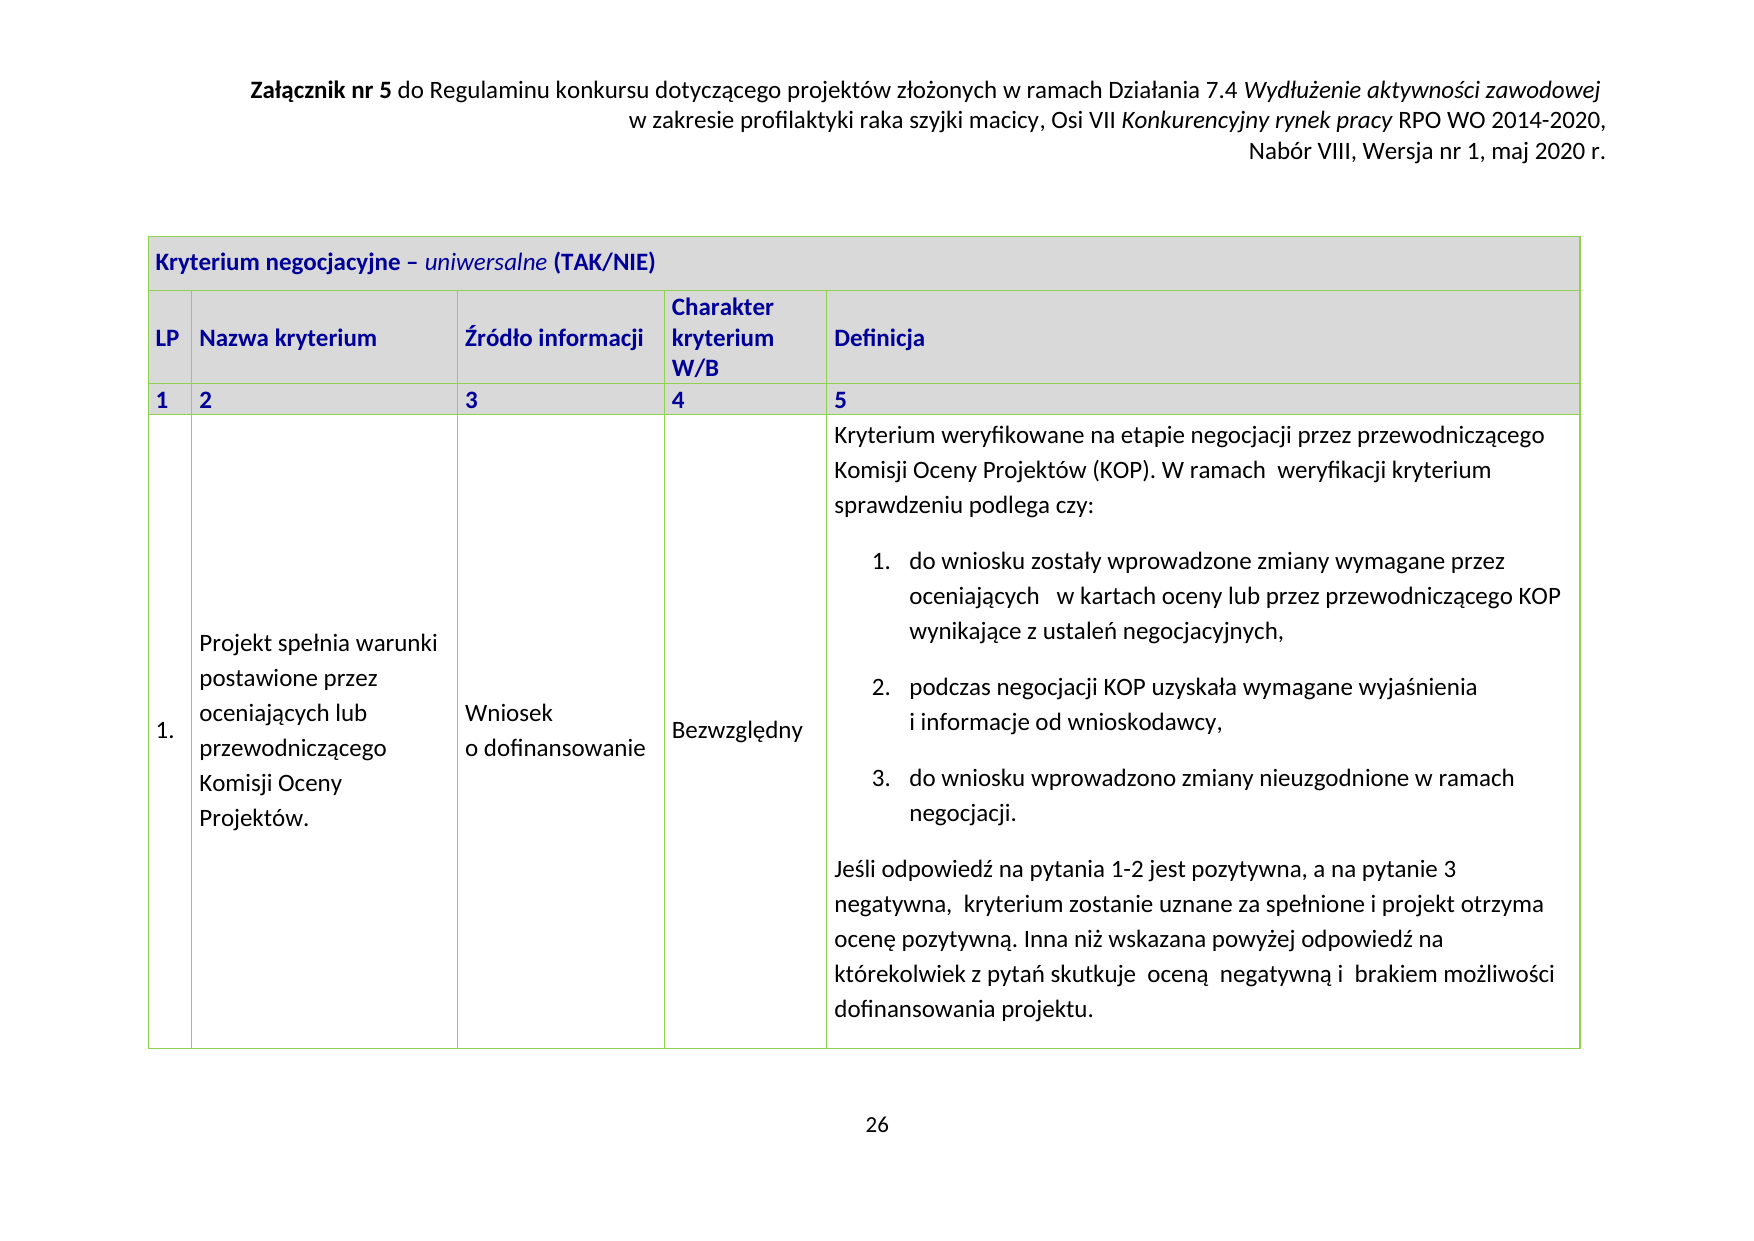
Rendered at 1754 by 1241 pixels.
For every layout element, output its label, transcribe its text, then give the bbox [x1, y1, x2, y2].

table_cell Źródło informacji [458, 291, 664, 383]
table_cell 3 [458, 384, 664, 414]
table_cell Definicja [827, 291, 1579, 383]
table_cell 5 [827, 384, 1579, 414]
table_cell Charakter kryterium W/B [665, 291, 826, 383]
table_cell Projekt spełnia warunki postawione przez oceniających lub przewodniczącego Komisji Oceny Projektów. [192, 415, 457, 1048]
table_cell 1. [149, 415, 191, 1048]
table_cell 4 [665, 384, 826, 414]
table_cell LP [149, 291, 191, 383]
table_cell Kryterium weryfikowane na etapie negocjacji przez przewodniczącego Komisji Oceny Projektów (KOP). W ramach weryfikacji kryterium sprawdzeniu podlega czy: do wniosku zostały wprowadzone zmiany wymagane przez oceniających w kartach oceny lub przez przewodniczącego KOP wynikające z ustaleń negocjacyjnych, podczas negocjacji KOP uzyskała wymagane wyjaśnienia i informacje od wnioskodawcy, do wniosku wprowadzono zmiany nieuzgodnione w ramach negocjacji. Jeśli odpowiedź na pytania 1-2 jest pozytywna, a na pytanie 3 negatywna, kryterium zostanie uznane za spełnione i projekt otrzyma ocenę pozytywną. Inna niż wskazana powyżej odpowiedź na którekolwiek z pytań skutkuje oceną negatywną i brakiem możliwości dofinansowania projektu. [827, 415, 1579, 1048]
table_header Kryterium negocjacyjne – uniwersalne (TAK/NIE) [149, 237, 1579, 290]
table_cell 1 [149, 384, 191, 414]
table_cell Nazwa kryterium [192, 291, 457, 383]
table_cell 2 [192, 384, 457, 414]
table_cell Wniosek o dofinansowanie [458, 415, 664, 1048]
table_cell Bezwzględny [665, 415, 826, 1048]
